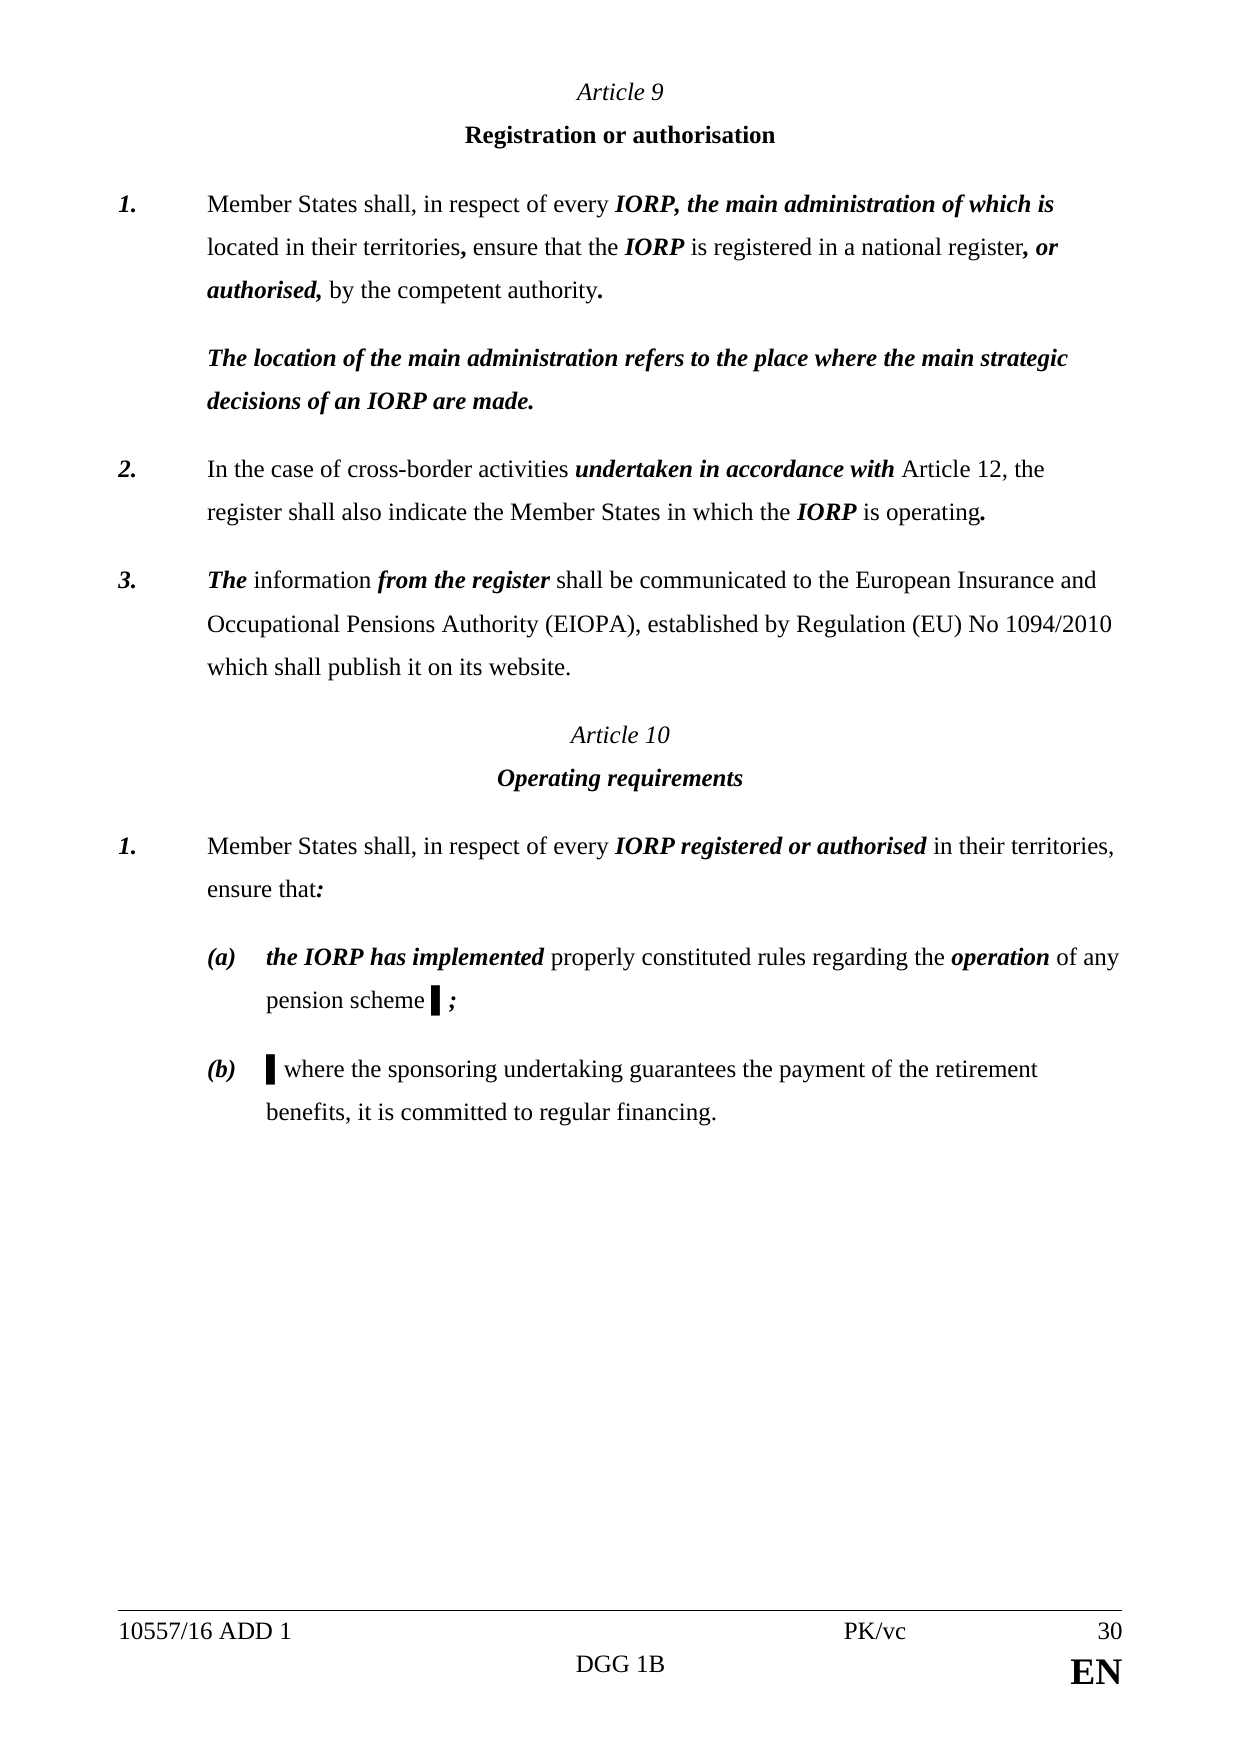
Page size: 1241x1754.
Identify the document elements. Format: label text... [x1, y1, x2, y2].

text Article 9 Registration or authorisation [118, 77, 1122, 149]
text 1. Member States shall, in respect of every IORP, the main administration of which is located in their territories, ensure that the IORP is registered in a national register, or authorised, by the competent authority. [118, 189, 1122, 304]
text Article 10 Operating requirements [118, 720, 1122, 792]
text 2. In the case of cross-border activities undertaken in accordance with Article 12, the register shall also indicate the Member States in which the IORP is operating. [118, 454, 1122, 526]
text 3. The information from the register shall be communicated to the European Insurance and Occupational Pensions Authority (EIOPA), established by Regulation (EU) No 1094/2010 which shall publish it on its website. [118, 566, 1122, 681]
text The location of the main administration refers to the place where the main strategic decisions of an IORP are made. [118, 343, 1122, 415]
text (a) the IORP has implemented properly constituted rules regarding the operation of any pension scheme ▌; [207, 942, 1122, 1014]
text 1. Member States shall, in respect of every IORP registered or authorised in their territories, ensure that: [118, 831, 1122, 903]
text (b) ▌where the sponsoring undertaking guarantees the payment of the retirement benefits, it is committed to regular financing. [207, 1054, 1122, 1126]
